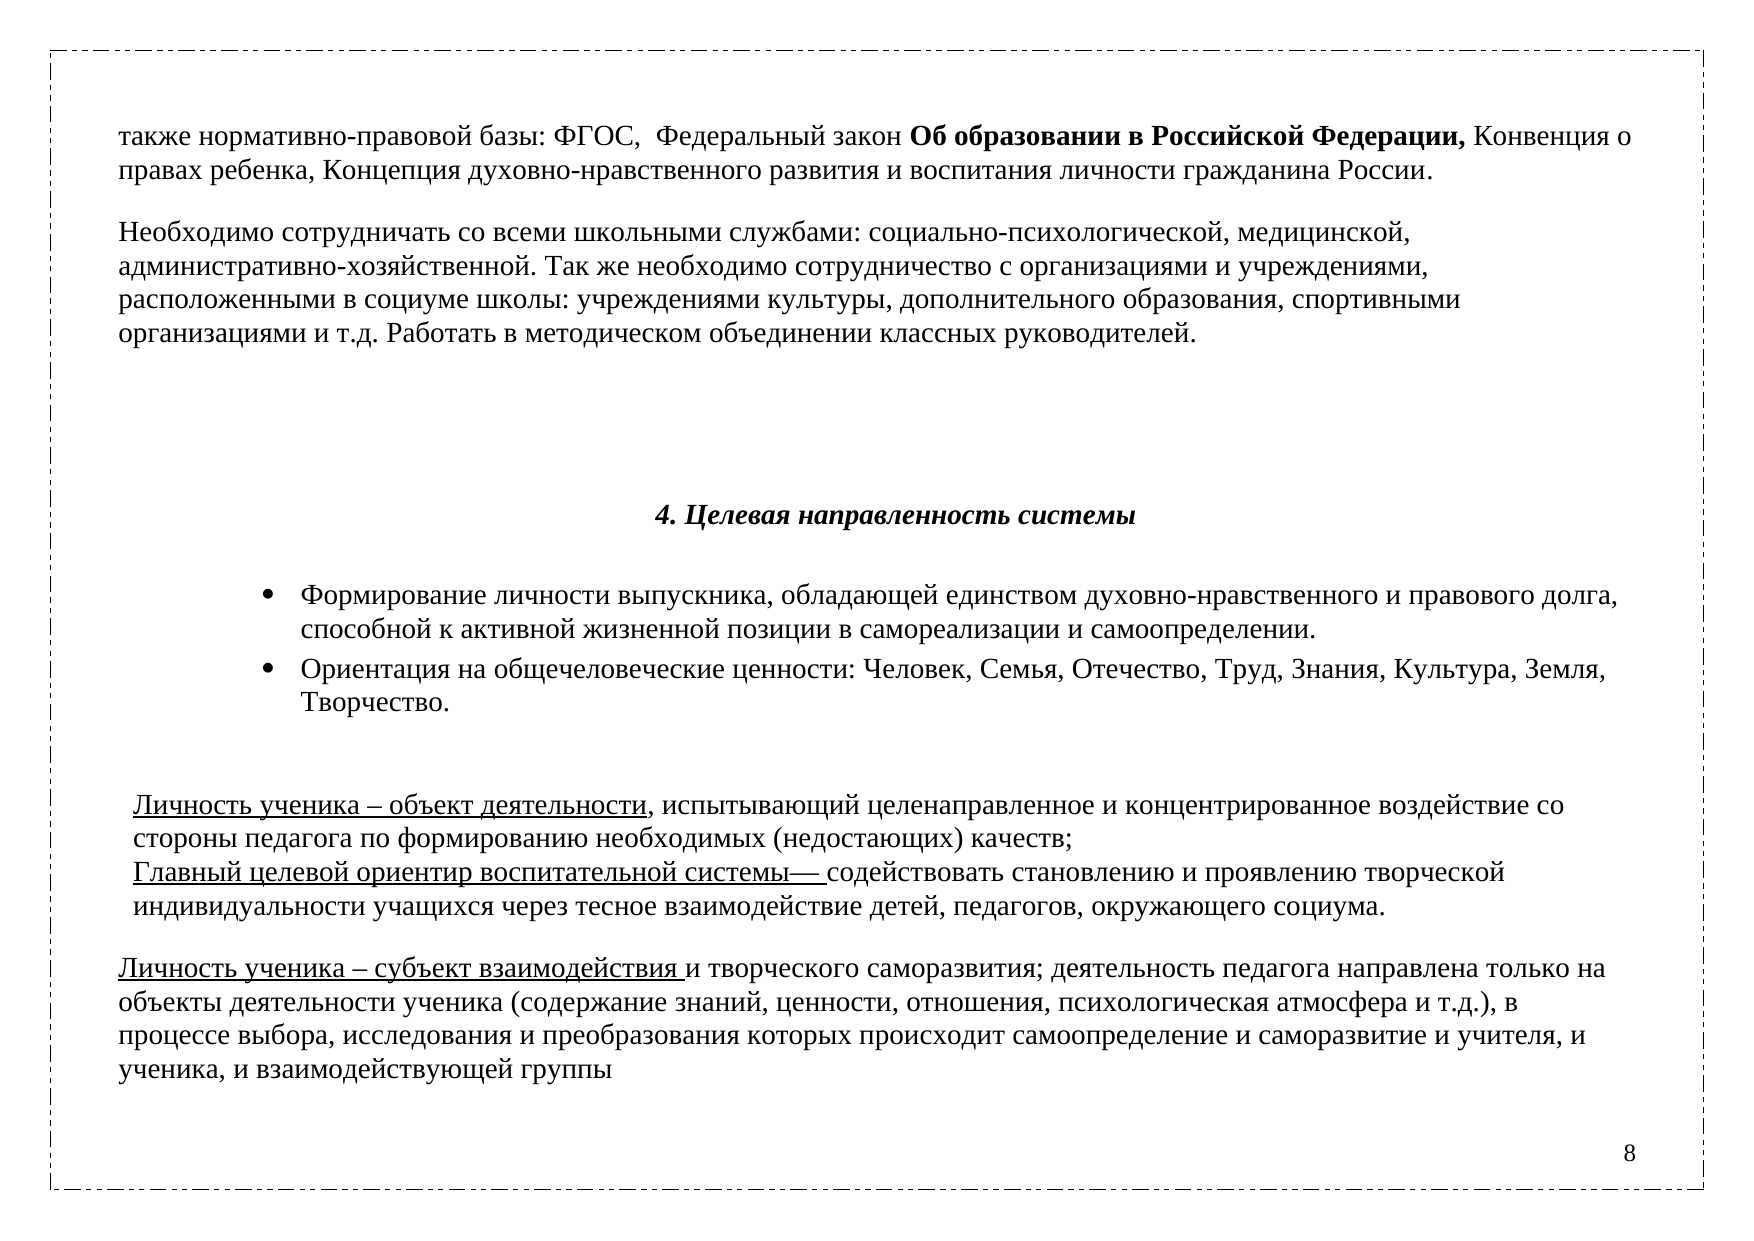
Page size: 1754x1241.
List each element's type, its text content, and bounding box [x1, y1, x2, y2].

text 4. Целевая направленность системы [156, 497, 1636, 531]
text Личность ученика – субъект взаимодействия и творческого саморазвития; деятельность педагога направлена только на объекты деятельности ученика (содержание знаний, ценности, отношения, психологическая атмосфера и т.д.), в процессе выбора, исследования и преобразования которых происходит самоопределение и саморазвитие и учителя, и ученика, и взаимодействующей группы [118, 950, 1636, 1084]
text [118, 118, 1636, 185]
text Необходимо сотрудничать со всеми школьными службами: социально-психологической, медицинской, административно-хозяйственной. Так же необходимо сотрудничество с организациями и учреждениями, расположенными в социуме школы: учреждениями культуры, дополнительного образования, спортивными организациями и т.д. Работать в методическом объединении классных руководителей. [118, 214, 1636, 349]
list Формирование личности выпускника, обладающей единством духовно-нравственного и правового долга, способной к активной жизненной позиции в самореализации и самоопределении. [263, 577, 1636, 644]
text Личность ученика – объект деятельности, испытывающий целенаправленное и концентрированное воздействие со стороны педагога по формированию необходимых (недостающих) качеств; Главный целевой ориентир воспитательной системы— содействовать становлению и проявлению творческой индивидуальности учащихся через тесное взаимодействие детей, педагогов, окружающего социума. [133, 787, 1636, 921]
list Ориентация на общечеловеческие ценности: Человек, Семья, Отечество, Труд, Знания, Культура, Земля, Творчество. [263, 651, 1636, 718]
